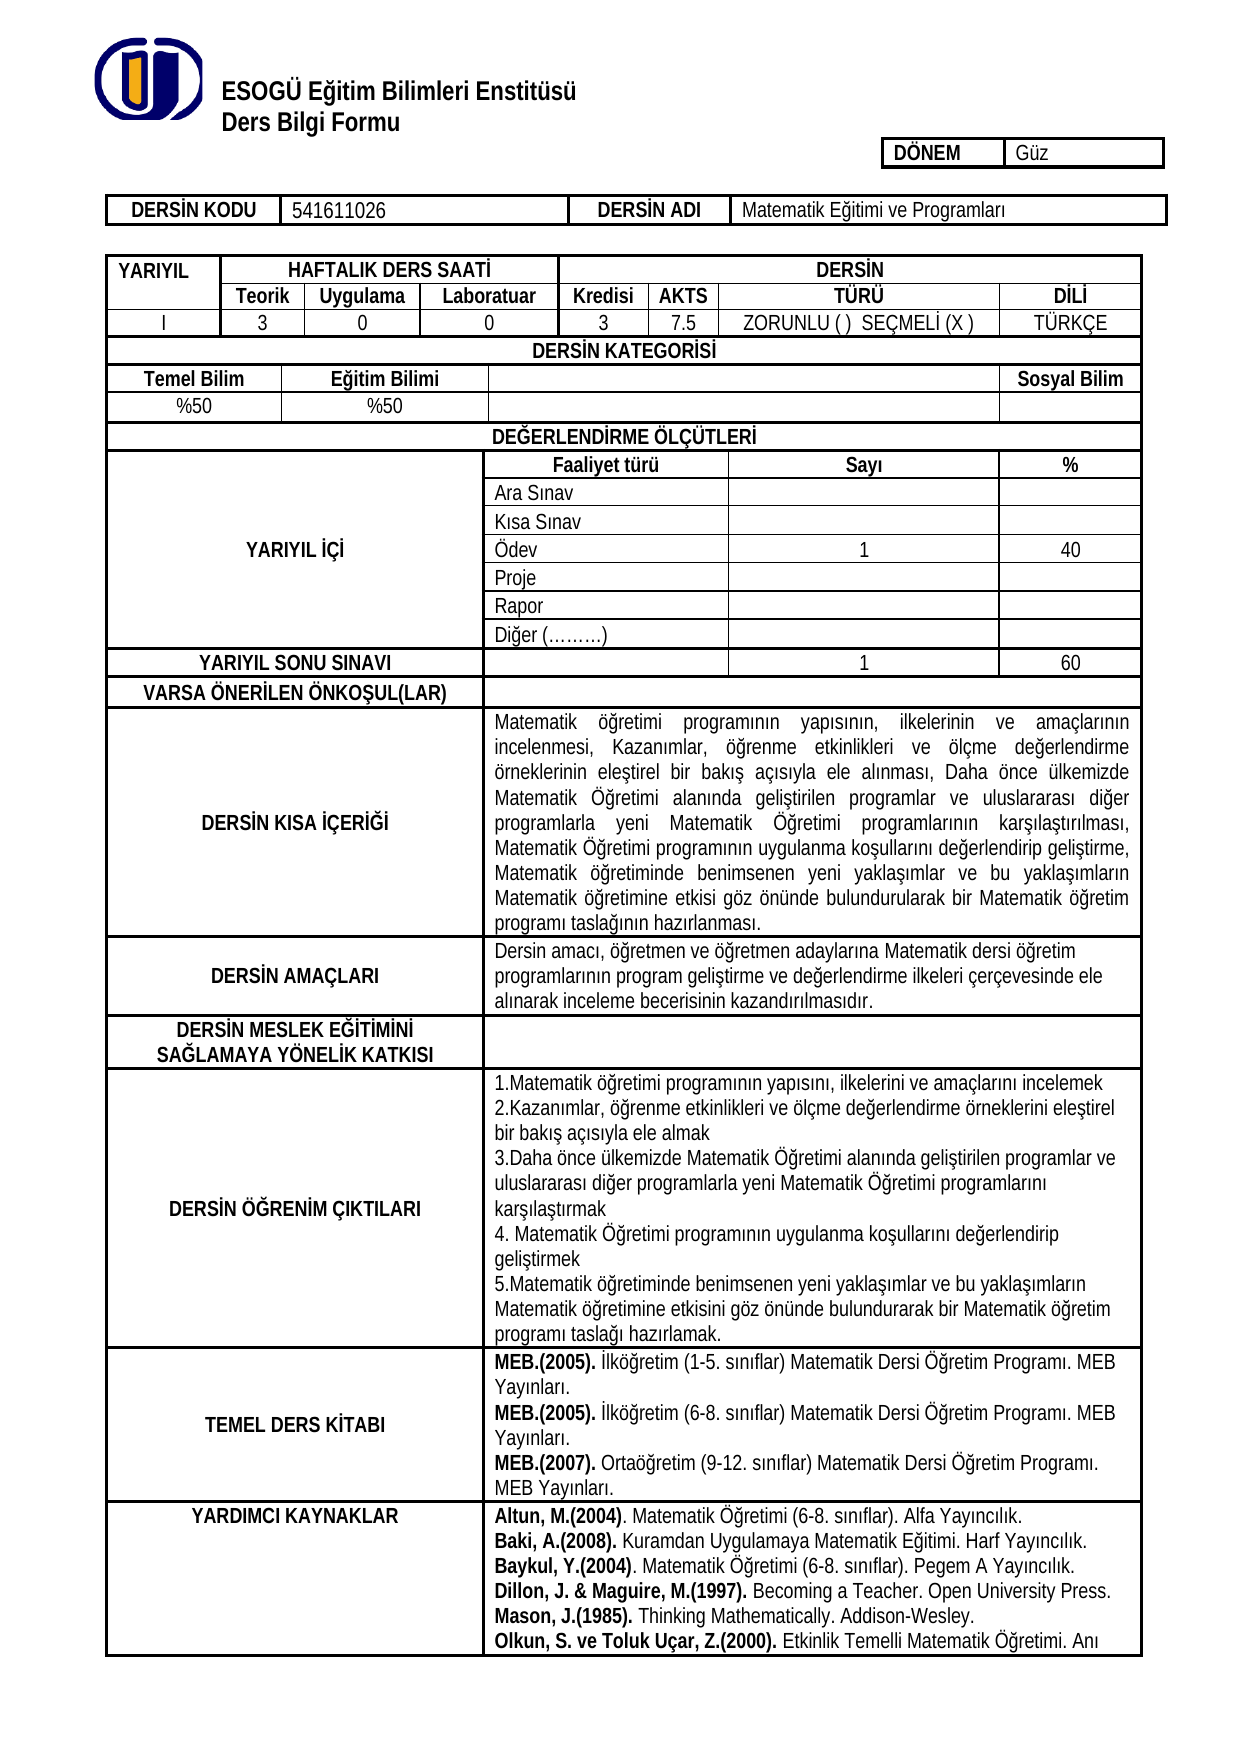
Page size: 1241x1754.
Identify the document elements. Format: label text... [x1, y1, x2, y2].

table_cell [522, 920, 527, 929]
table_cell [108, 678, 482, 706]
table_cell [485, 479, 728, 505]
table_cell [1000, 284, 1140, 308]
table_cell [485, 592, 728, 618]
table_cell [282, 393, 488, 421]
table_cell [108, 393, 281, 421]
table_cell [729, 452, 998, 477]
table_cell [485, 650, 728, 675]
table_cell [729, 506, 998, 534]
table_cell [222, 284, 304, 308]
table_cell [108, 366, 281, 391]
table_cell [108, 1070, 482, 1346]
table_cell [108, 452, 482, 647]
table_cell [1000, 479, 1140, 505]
text ESOGÜ Eğitim Bilimleri Enstitüsü [203, 75, 1163, 106]
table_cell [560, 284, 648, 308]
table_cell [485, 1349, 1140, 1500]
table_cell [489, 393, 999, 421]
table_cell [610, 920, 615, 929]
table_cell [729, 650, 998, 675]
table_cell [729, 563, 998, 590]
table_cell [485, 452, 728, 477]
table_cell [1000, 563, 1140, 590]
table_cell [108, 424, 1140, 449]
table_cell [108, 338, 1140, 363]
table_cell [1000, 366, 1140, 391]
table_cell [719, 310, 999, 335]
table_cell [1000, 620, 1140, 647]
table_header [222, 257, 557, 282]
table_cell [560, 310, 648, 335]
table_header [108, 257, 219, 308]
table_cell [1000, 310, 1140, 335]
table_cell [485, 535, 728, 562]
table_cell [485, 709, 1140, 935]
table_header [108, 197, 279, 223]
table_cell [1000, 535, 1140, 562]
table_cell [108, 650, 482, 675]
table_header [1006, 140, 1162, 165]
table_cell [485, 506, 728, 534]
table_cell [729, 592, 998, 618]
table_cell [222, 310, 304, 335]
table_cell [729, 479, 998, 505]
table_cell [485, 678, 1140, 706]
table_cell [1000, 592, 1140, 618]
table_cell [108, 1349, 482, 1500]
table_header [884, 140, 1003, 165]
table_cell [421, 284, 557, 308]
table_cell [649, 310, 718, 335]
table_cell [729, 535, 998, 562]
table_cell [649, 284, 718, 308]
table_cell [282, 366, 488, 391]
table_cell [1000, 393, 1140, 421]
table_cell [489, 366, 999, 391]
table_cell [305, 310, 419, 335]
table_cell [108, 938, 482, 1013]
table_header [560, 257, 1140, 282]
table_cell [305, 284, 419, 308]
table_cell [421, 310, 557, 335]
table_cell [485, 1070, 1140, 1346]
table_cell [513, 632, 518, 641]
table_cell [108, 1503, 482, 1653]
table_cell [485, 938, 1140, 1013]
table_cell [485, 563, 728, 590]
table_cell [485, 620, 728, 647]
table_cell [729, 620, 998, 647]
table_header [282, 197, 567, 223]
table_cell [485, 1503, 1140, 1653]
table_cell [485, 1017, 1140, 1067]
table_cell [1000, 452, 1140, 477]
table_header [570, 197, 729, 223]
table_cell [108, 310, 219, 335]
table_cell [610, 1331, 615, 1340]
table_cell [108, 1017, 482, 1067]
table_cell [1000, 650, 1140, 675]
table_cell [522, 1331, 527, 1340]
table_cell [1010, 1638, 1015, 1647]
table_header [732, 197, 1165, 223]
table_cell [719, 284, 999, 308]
text Ders Bilgi Formu [118, 106, 1163, 137]
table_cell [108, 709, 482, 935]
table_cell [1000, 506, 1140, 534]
picture [93, 37, 203, 119]
